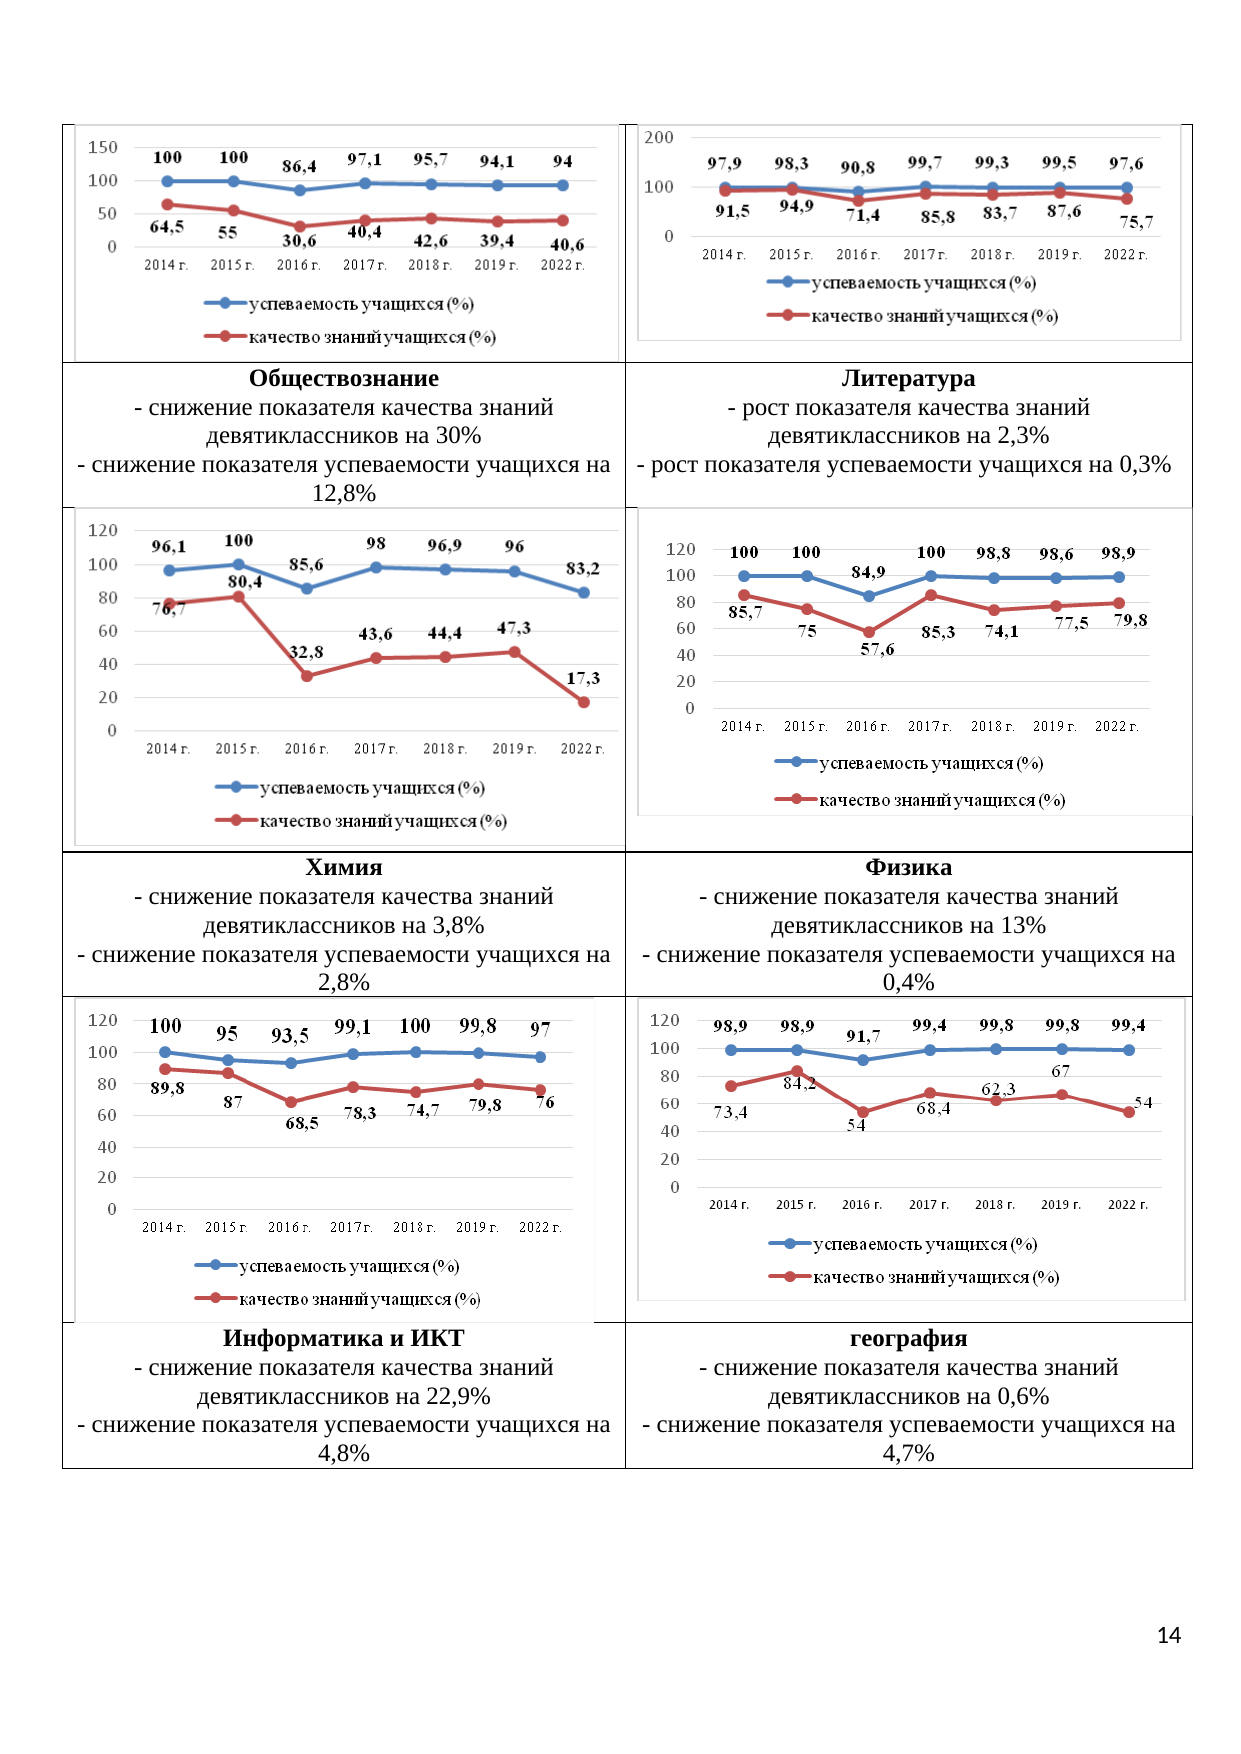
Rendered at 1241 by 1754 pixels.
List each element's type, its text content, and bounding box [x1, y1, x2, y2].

table_cell [626, 508, 1192, 851]
picture [636, 507, 1193, 816]
picture [73, 507, 625, 846]
picture [73, 997, 595, 1323]
table_cell Информатика и ИКТ - снижение показателя качества знаний девятиклассников на 22,9% - снижение показателя успеваемости учащихся на 4,8% [63, 1323, 625, 1468]
table_cell Литература - рост показателя качества знаний девятиклассников на 2,3% - рост показателя успеваемости учащихся на 0,3% [626, 363, 1192, 507]
picture [73, 124, 620, 362]
table_cell [626, 125, 1192, 362]
table_cell [63, 997, 73, 1322]
table_cell Физика - снижение показателя качества знаний девятиклассников на 13% - снижение показателя успеваемости учащихся на 0,4% [626, 853, 1192, 996]
table_cell [626, 997, 1192, 1322]
table_cell [595, 997, 625, 1322]
table_cell география - снижение показателя качества знаний девятиклассников на 0,6% - снижение показателя успеваемости учащихся на 4,7% [626, 1323, 1192, 1468]
table_cell [63, 125, 73, 362]
picture [636, 124, 1182, 341]
table_cell [63, 508, 625, 851]
table_cell [620, 125, 625, 362]
table_cell Обществознание - снижение показателя качества знаний девятиклассников на 30% - снижение показателя успеваемости учащихся на 12,8% [63, 363, 625, 507]
table_cell Химия - снижение показателя качества знаний девятиклассников на 3,8% - снижение показателя успеваемости учащихся на 2,8% [63, 853, 625, 996]
picture [636, 997, 1187, 1301]
